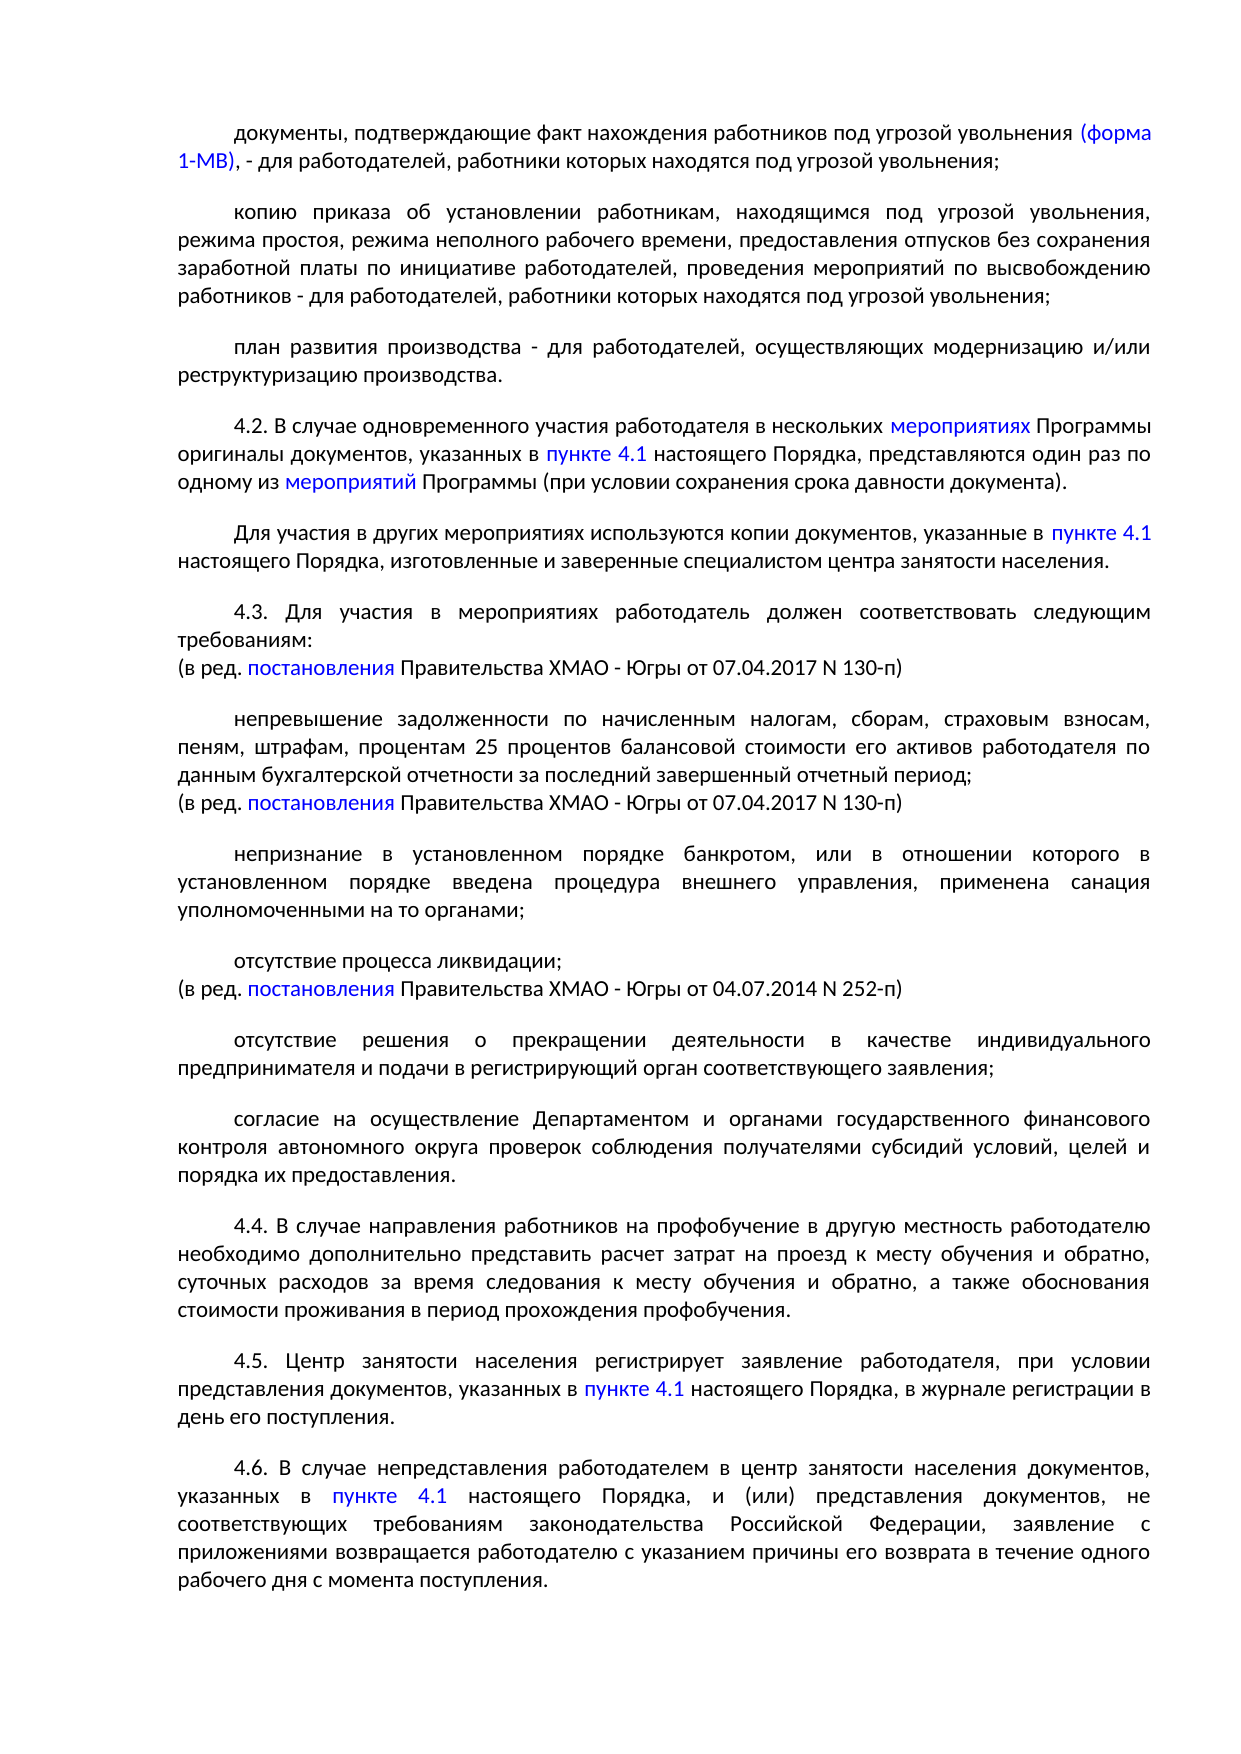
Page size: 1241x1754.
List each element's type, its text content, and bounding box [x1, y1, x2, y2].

text копию приказа об установлении работникам, находящимся под угрозой увольнения, режима простоя, режима неполного рабочего времени, предоставления отпусков без сохранения заработной платы по инициативе работодателей, проведения мероприятий по высвобождению работников - для работодателей, работники которых находятся под угрозой увольнения; [177, 197, 1152, 309]
text (в ред. постановления Правительства ХМАО - Югры от 07.04.2017 N 130-п) [177, 653, 1152, 681]
text непризнание в установленном порядке банкротом, или в отношении которого в установленном порядке введена процедура внешнего управления, применена санация уполномоченными на то органами; [177, 839, 1152, 923]
text 4.6. В случае непредставления работодателем в центр занятости населения документов, указанных в пункте 4.1 настоящего Порядка, и (или) представления документов, не соответствующих требованиям законодательства Российской Федерации, заявление с приложениями возвращается работодателю с указанием причины его возврата в течение одного рабочего дня с момента поступления. [177, 1453, 1152, 1593]
text непревышение задолженности по начисленным налогам, сборам, страховым взносам, пеням, штрафам, процентам 25 процентов балансовой стоимости его активов работодателя по данным бухгалтерской отчетности за последний завершенный отчетный период; [177, 704, 1152, 788]
text согласие на осуществление Департаментом и органами государственного финансового контроля автономного округа проверок соблюдения получателями субсидий условий, целей и порядка их предоставления. [177, 1104, 1152, 1188]
text (в ред. постановления Правительства ХМАО - Югры от 07.04.2017 N 130-п) [177, 788, 1152, 816]
text отсутствие решения о прекращении деятельности в качестве индивидуального предпринимателя и подачи в регистрирующий орган соответствующего заявления; [177, 1025, 1152, 1081]
text 4.3. Для участия в мероприятиях работодатель должен соответствовать следующим требованиям: [177, 597, 1152, 653]
text Для участия в других мероприятиях используются копии документов, указанные в пункте 4.1 настоящего Порядка, изготовленные и заверенные специалистом центра занятости населения. [177, 518, 1152, 574]
text отсутствие процесса ликвидации; [177, 946, 1152, 974]
text план развития производства - для работодателей, осуществляющих модернизацию и/или реструктуризацию производства. [177, 332, 1152, 388]
text (в ред. постановления Правительства ХМАО - Югры от 04.07.2014 N 252-п) [177, 974, 1152, 1002]
text 4.2. В случае одновременного участия работодателя в нескольких мероприятиях Программы оригиналы документов, указанных в пункте 4.1 настоящего Порядка, представляются один раз по одному из мероприятий Программы (при условии сохранения срока давности документа). [177, 411, 1152, 495]
text 4.5. Центр занятости населения регистрирует заявление работодателя, при условии представления документов, указанных в пункте 4.1 настоящего Порядка, в журнале регистрации в день его поступления. [177, 1346, 1152, 1430]
text документы, подтверждающие факт нахождения работников под угрозой увольнения (форма 1-МВ), - для работодателей, работники которых находятся под угрозой увольнения; [177, 118, 1152, 174]
text 4.4. В случае направления работников на профобучение в другую местность работодателю необходимо дополнительно представить расчет затрат на проезд к месту обучения и обратно, суточных расходов за время следования к месту обучения и обратно, а также обоснования стоимости проживания в период прохождения профобучения. [177, 1211, 1152, 1323]
